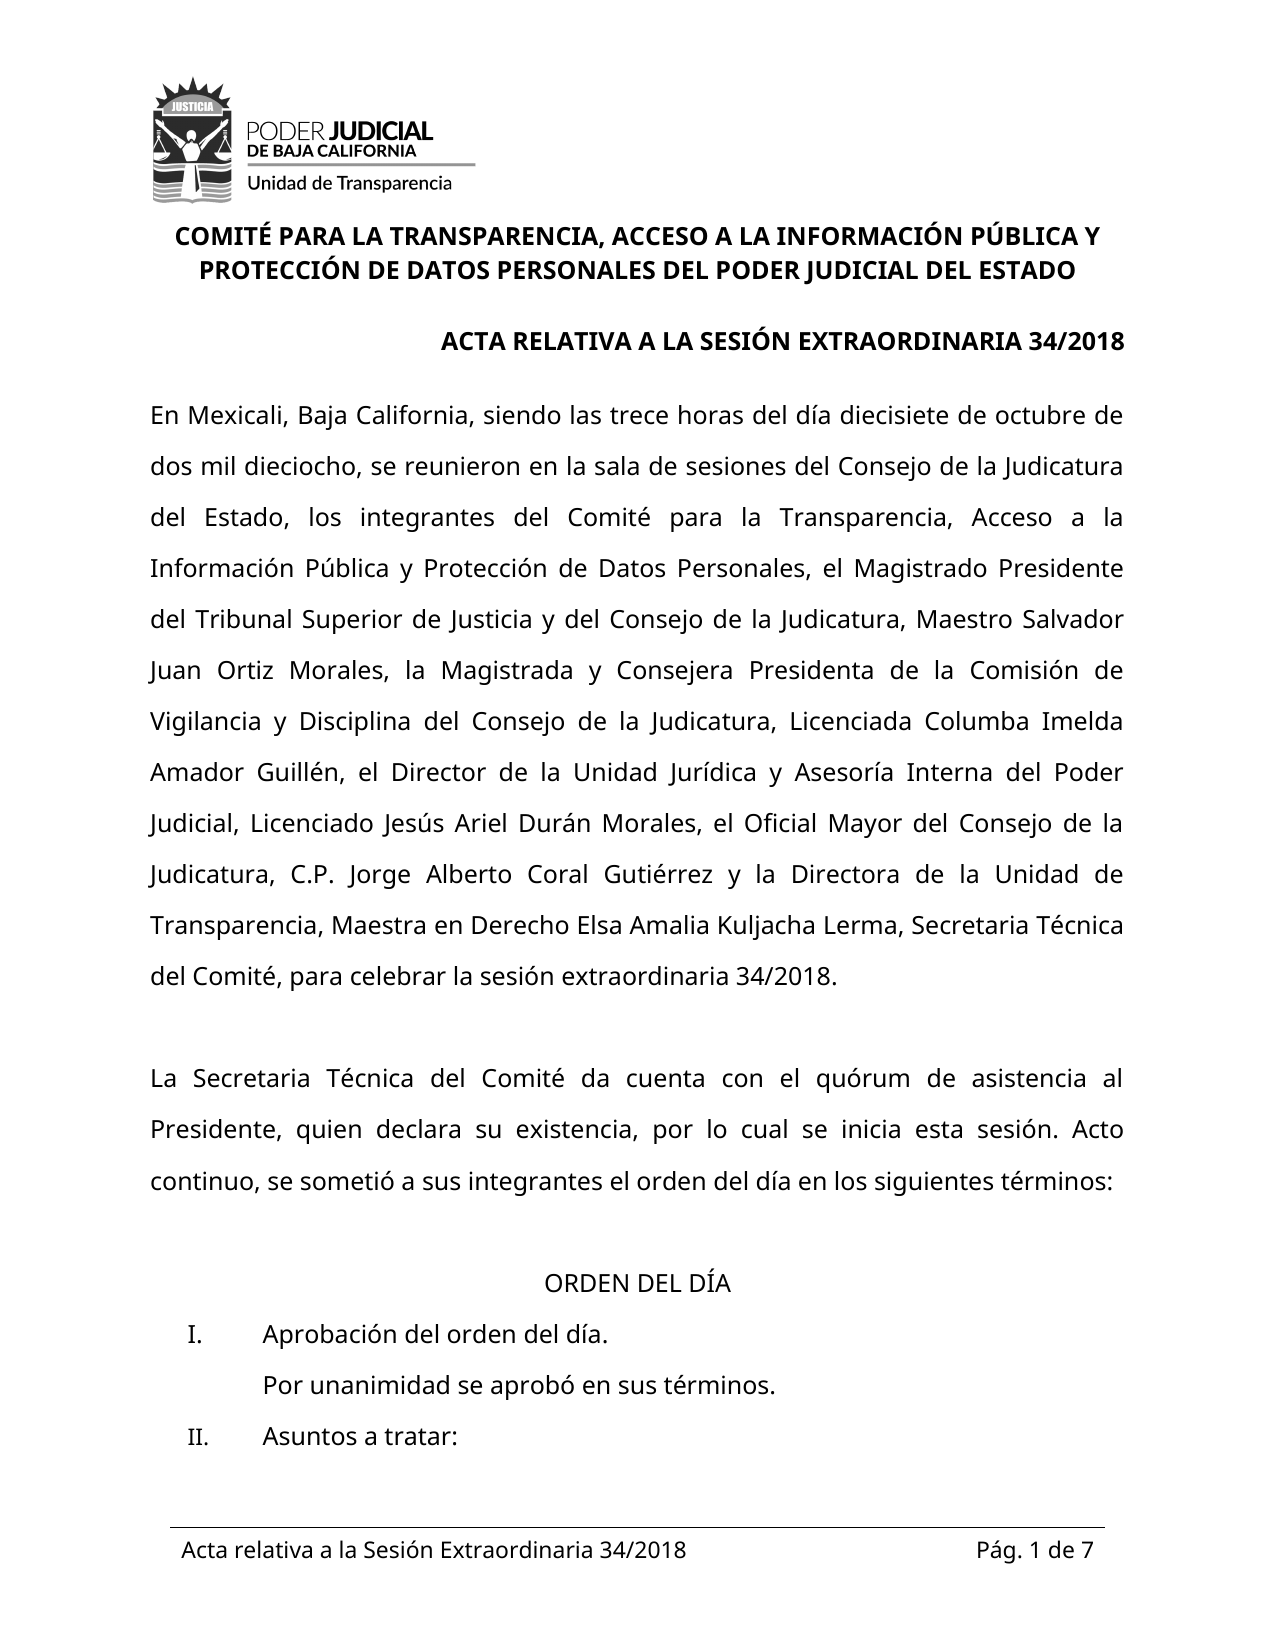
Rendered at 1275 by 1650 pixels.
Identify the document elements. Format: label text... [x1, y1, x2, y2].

text COMITÉ PARA LA TRANSPARENCIA, ACCESO A LA INFORMACIÓN PÚBLICA Y PROTECCIÓN DE DATOS PERSONALES DEL PODER JUDICIAL DEL ESTADO [150, 219, 1125, 287]
list Asuntos a tratar: [187, 1418, 1125, 1452]
list Aprobación del orden del día. [187, 1316, 1125, 1350]
text La Secretaria Técnica del Comité da cuenta con el quórum de asistencia al Presidente, quien declara su existencia, por lo cual se inicia esta sesión. Acto continuo, se sometió a sus integrantes el orden del día en los siguientes términos: [150, 1061, 1125, 1197]
text ORDEN DEL DÍA [150, 1265, 1125, 1299]
text ACTA RELATIVA A LA SESIÓN EXTRAORDINARIA 34/2018 [150, 324, 1125, 358]
text En Mexicali, Baja California, siendo las trece horas del día diecisiete de octubre de dos mil dieciocho, se reunieron en la sala de sesiones del Consejo de la Judicatura del Estado, los integrantes del Comité para la Transparencia, Acceso a la Información Pública y Protección de Datos Personales, el Magistrado Presidente del Tribunal Superior de Justicia y del Consejo de la Judicatura, Maestro Salvador Juan Ortiz Morales, la Magistrada y Consejera Presidenta de la Comisión de Vigilancia y Disciplina del Consejo de la Judicatura, Licenciada Columba Imelda Amador Guillén, el Director de la Unidad Jurídica y Asesoría Interna del Poder Judicial, Licenciado Jesús Ariel Durán Morales, el Oficial Mayor del Consejo de la Judicatura, C.P. Jorge Alberto Coral Gutiérrez y la Directora de la Unidad de Transparencia, Maestra en Derecho Elsa Amalia Kuljacha Lerma, Secretaria Técnica del Comité, para celebrar la sesión extraordinaria 34/2018. [150, 397, 1125, 993]
list Por unanimidad se aprobó en sus términos. [262, 1367, 1125, 1401]
